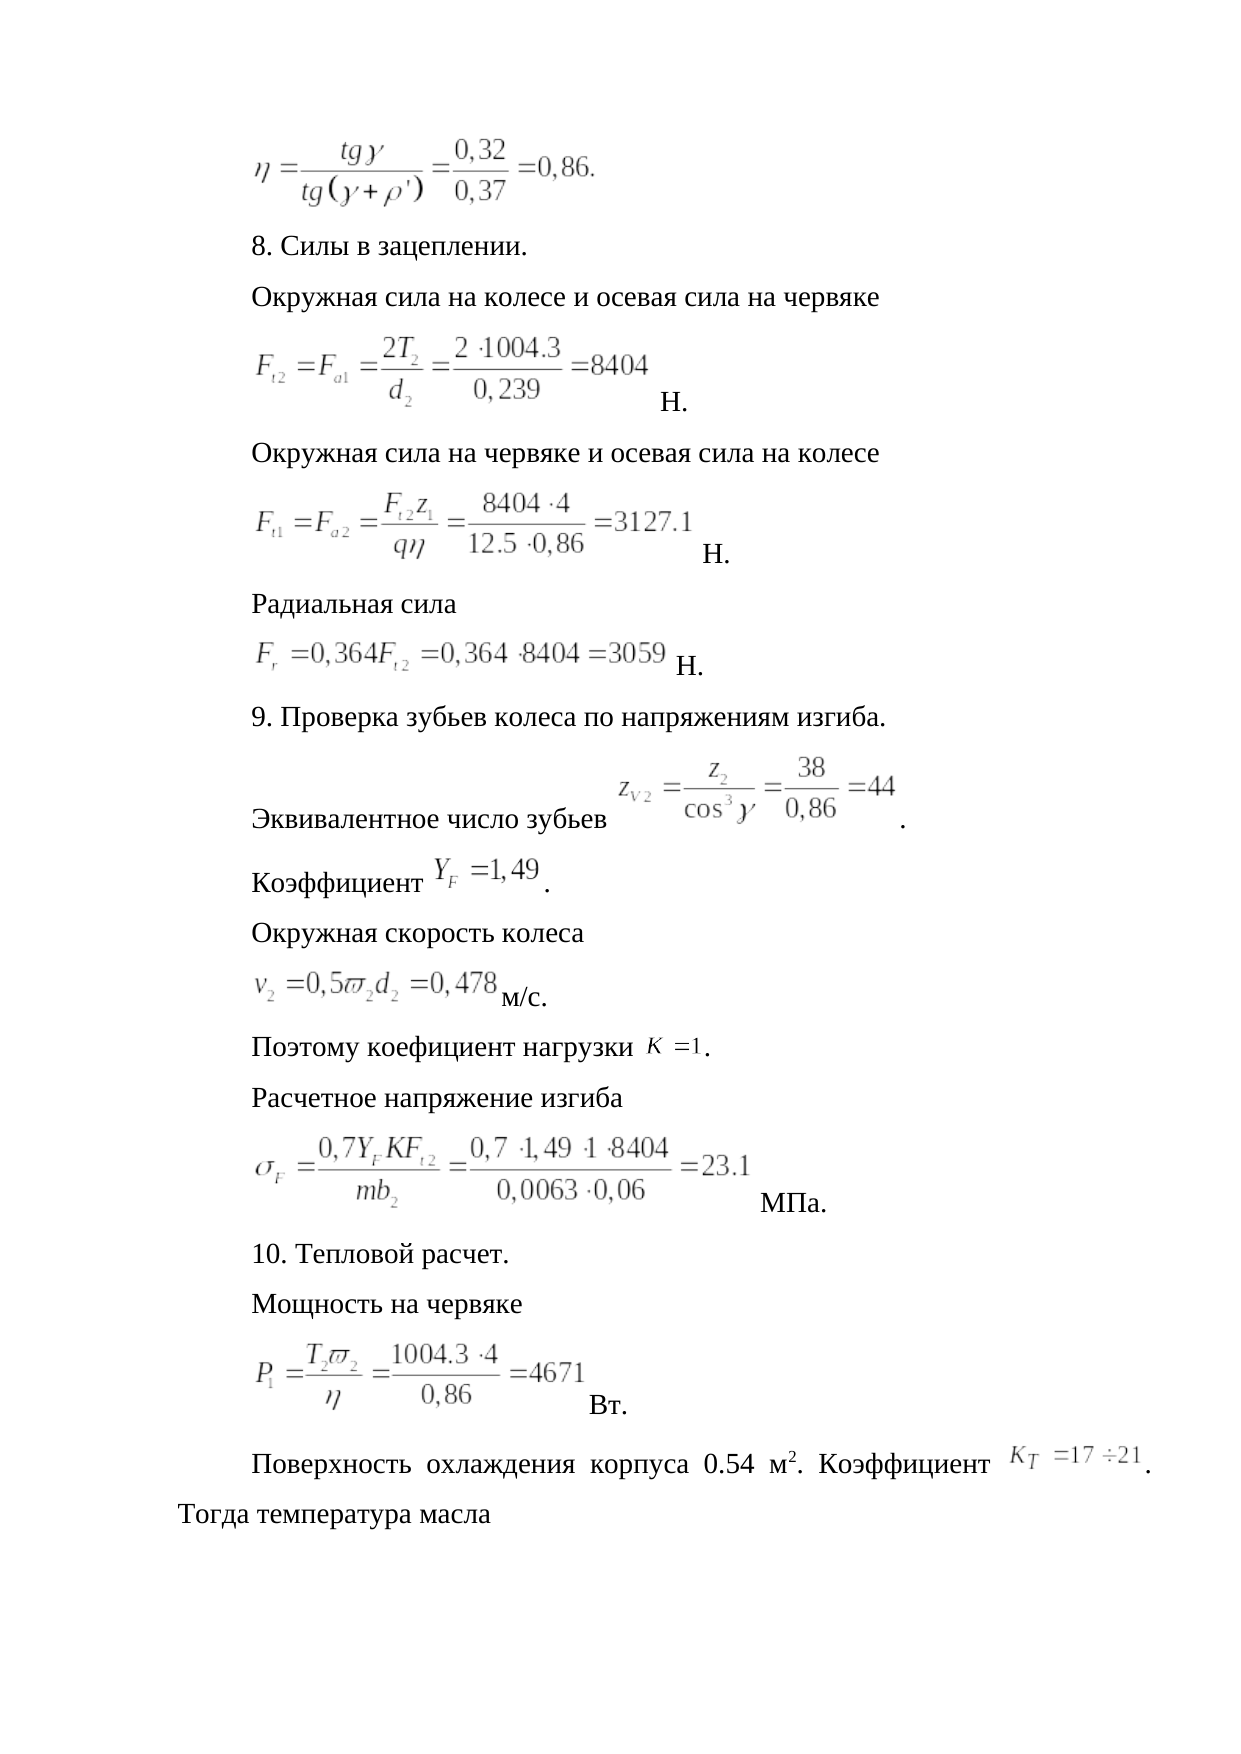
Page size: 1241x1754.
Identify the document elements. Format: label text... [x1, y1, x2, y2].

text МПа. [177, 1130, 1152, 1219]
text Коэффициент . [177, 852, 1152, 899]
text Н. [177, 637, 1152, 682]
text м/с. [177, 966, 1152, 1013]
text Поэтому коефициент нагрузки . [177, 1029, 1152, 1063]
text Радиальная сила [177, 586, 1152, 620]
text 8. Силы в зацеплении. [177, 228, 1152, 262]
text Расчетное напряжение изгиба [177, 1080, 1152, 1113]
text Н. [177, 485, 1152, 569]
text Окружная сила на колесе и осевая сила на червяке [177, 279, 1152, 312]
text 10. Тепловой расчет. [177, 1236, 1152, 1269]
text Эквивалентное число зубьев . [177, 749, 1152, 835]
text Поверхность охлаждения корпуса 0.54 м2. Коэффициент . Тогда температура масла [177, 1438, 1152, 1530]
text Окружная скорость колеса [177, 915, 1152, 949]
text Н. [177, 329, 1152, 418]
text Мощность на червяке [177, 1286, 1152, 1320]
text Окружная сила на червяке и осевая сила на колесе [177, 435, 1152, 468]
text Вт. [177, 1336, 1152, 1421]
text 9. Проверка зубьев колеса по напряжениям изгиба. [177, 699, 1152, 732]
